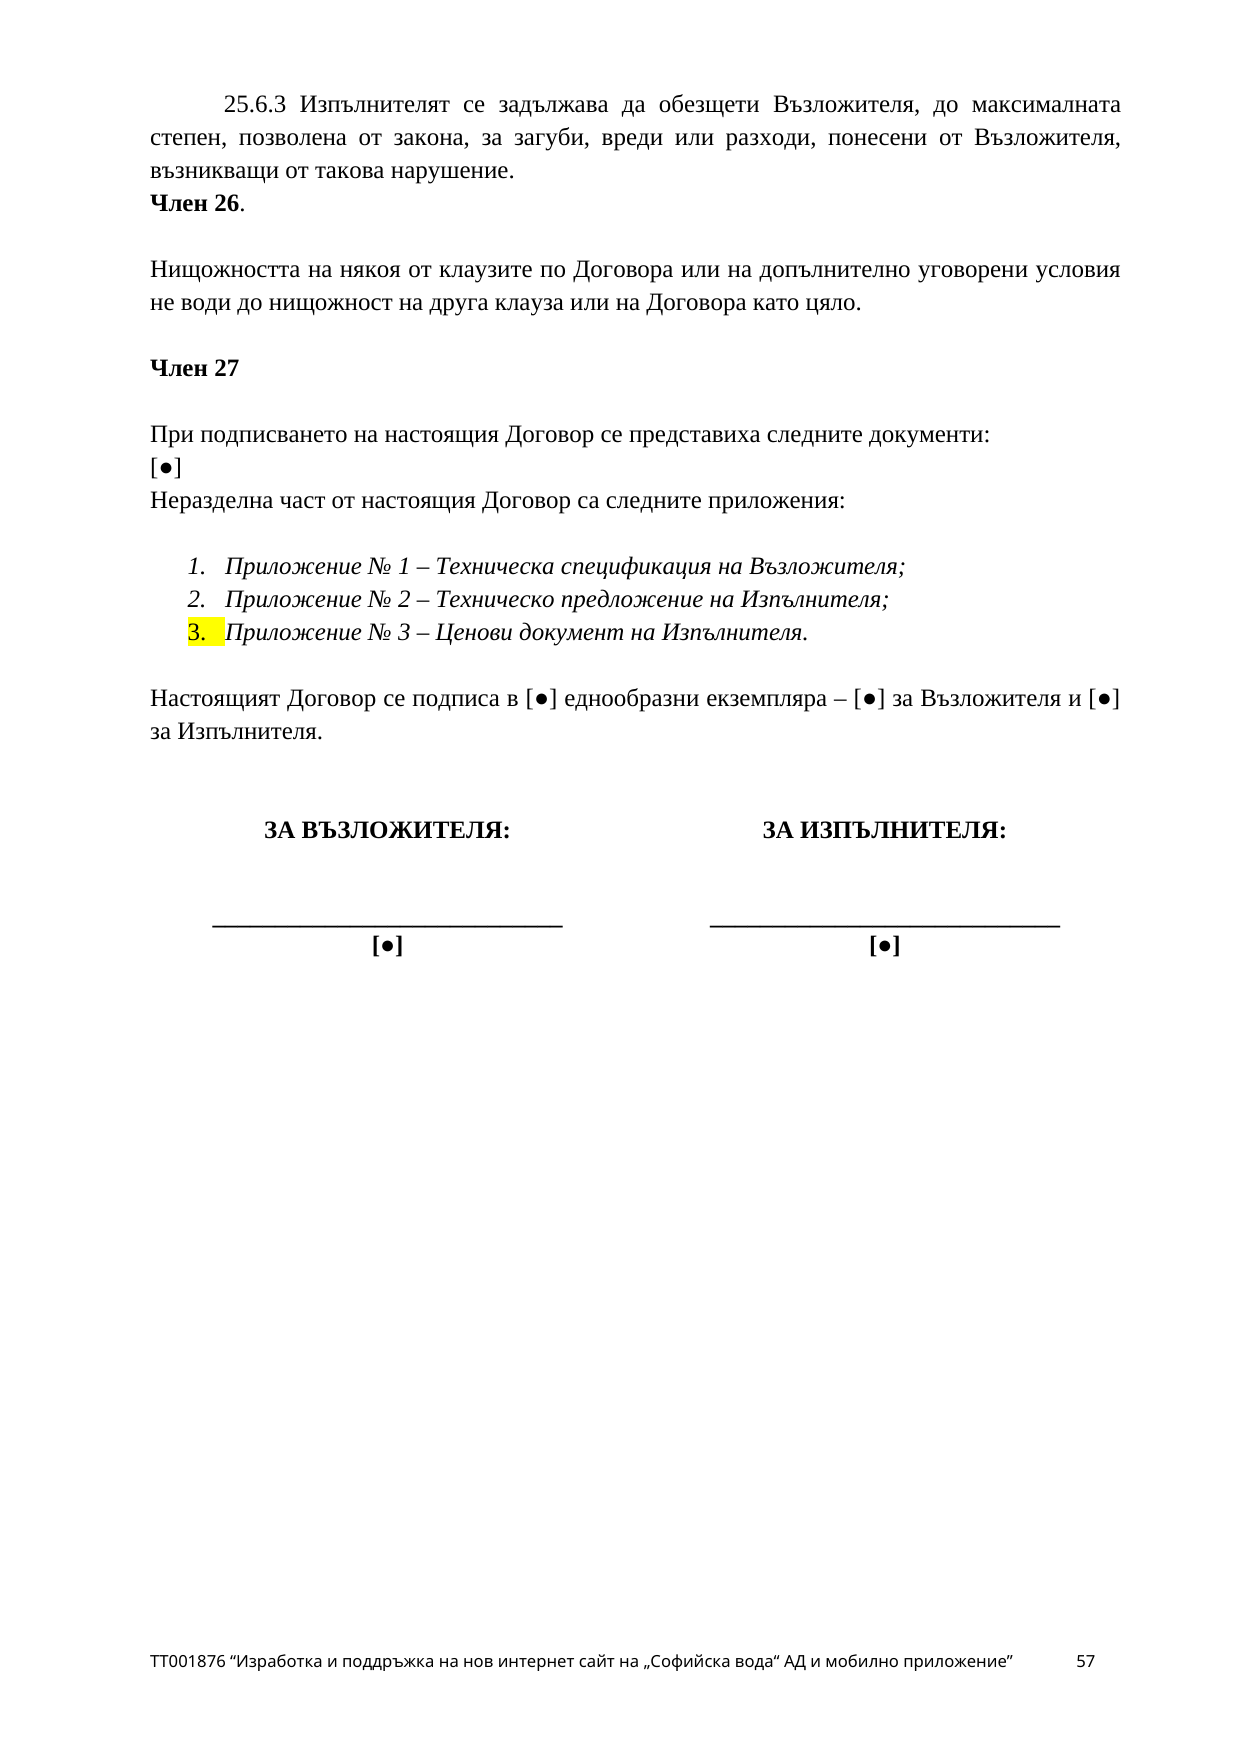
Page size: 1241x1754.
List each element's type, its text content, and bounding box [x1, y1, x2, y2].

text Настоящият Договор се подписа в [●] еднообразни екземпляра – [●] за Възложителя и [●] за Изпълнителя. [150, 683, 1122, 745]
table_header ЗА ВЪЗЛОЖИТЕЛЯ: ____________________________ [●] [139, 815, 636, 988]
text При подписването на настоящия Договор се представиха следните документи: [150, 419, 1122, 448]
text [●] [150, 452, 1122, 481]
table_header ЗА ИЗПЪЛНИТЕЛЯ: ____________________________ [●] [636, 815, 1133, 988]
text Нищожността на някоя от клаузите по Договора или на допълнително уговорени условия не води до нищожност на друга клауза или на Договора като цяло. [150, 254, 1122, 316]
list Приложение № 2 – Техническо предложение на Изпълнителя; [187, 584, 1122, 613]
text Член 27 [150, 353, 1122, 382]
text Член 26. [150, 188, 1122, 216]
list Приложение № 1 – Техническа спецификация на Възложителя; [187, 551, 1122, 580]
text 25.6.3 Изпълнителят се задължава да обезщети Възложителя, до максималната степен, позволена от закона, за загуби, вреди или разходи, понесени от Възложителя, възникващи от такова нарушение. [150, 89, 1122, 183]
text Неразделна част от настоящия Договор са следните приложения: [150, 485, 1122, 514]
list Приложение № 3 – Ценови документ на Изпълнителя. [225, 617, 1122, 646]
